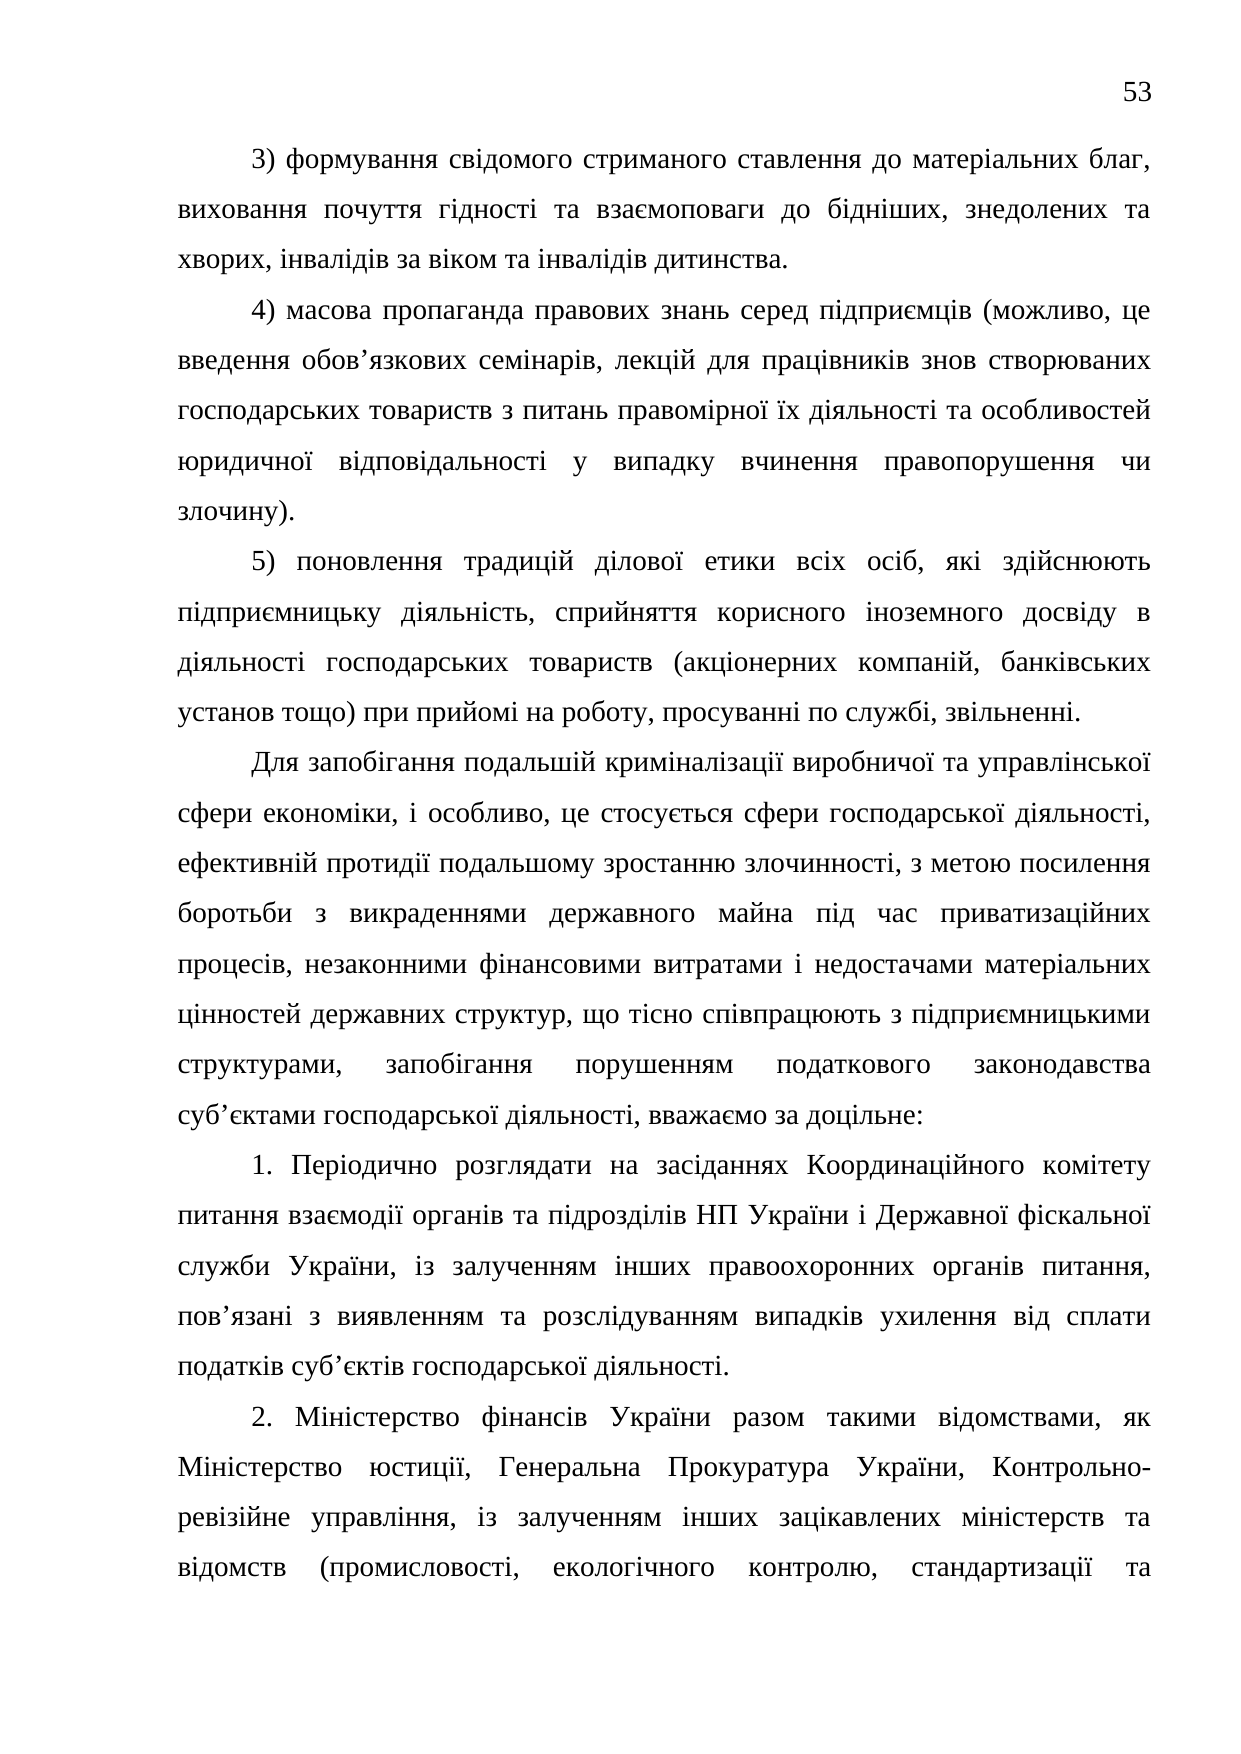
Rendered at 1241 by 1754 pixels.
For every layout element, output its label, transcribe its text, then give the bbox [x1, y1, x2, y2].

text Для запобігання подальшій криміналізації виробничої та управлінської сфери економіки, і особливо, це стосується сфери господарської діяльності, ефективній протидії подальшому зростанню злочинності, з метою посилення боротьби з викраденнями державного майна під час приватизаційних процесів, незаконними фінансовими витратами i недостачами матеріальних цінностей державних структур, що тісно співпрацюють з підприємницькими структурами, запобігання порушенням податкового законодавства суб’єктами господарської діяльності, вважаємо за доцільне: [177, 744, 1152, 1130]
text 5) поновлення традицій ділової етики всіх осіб, які здійснюють підприємницьку діяльність, сприйняття корисного іноземного досвіду в діяльності господарських товариств (акціонерних компаній, банківських установ тощо) при прийомі на роботу, просуванні по службі, звільненні. [177, 543, 1152, 728]
text 4) масова пропаганда правових знань серед підприємців (можливо, це введення обов’язкових семінарів, лекцій для працівників знов створюваних господарських товариств з питань правомірної їх діяльності та особливостей юридичної відповідальності у випадку вчинення правопорушення чи злочину). [177, 292, 1152, 527]
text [177, 1399, 1152, 1583]
text 3) формування свідомого стриманого ставлення до матеріальних благ, виховання почуття гідності та взаємоповаги до бідніших, знедолених та хворих, інвалідів за віком та інвалідів дитинства. [177, 141, 1152, 275]
text 1. Періодично розглядати на засіданнях Координаційного комітету питання взаємодії органів та підрозділів НП України і Державної фіскальної служби України, із залученням інших правоохоронних органів питання, пов’язані з виявленням та розслідуванням випадків ухилення від сплати податків суб’єктів господарської діяльності. [177, 1147, 1152, 1382]
